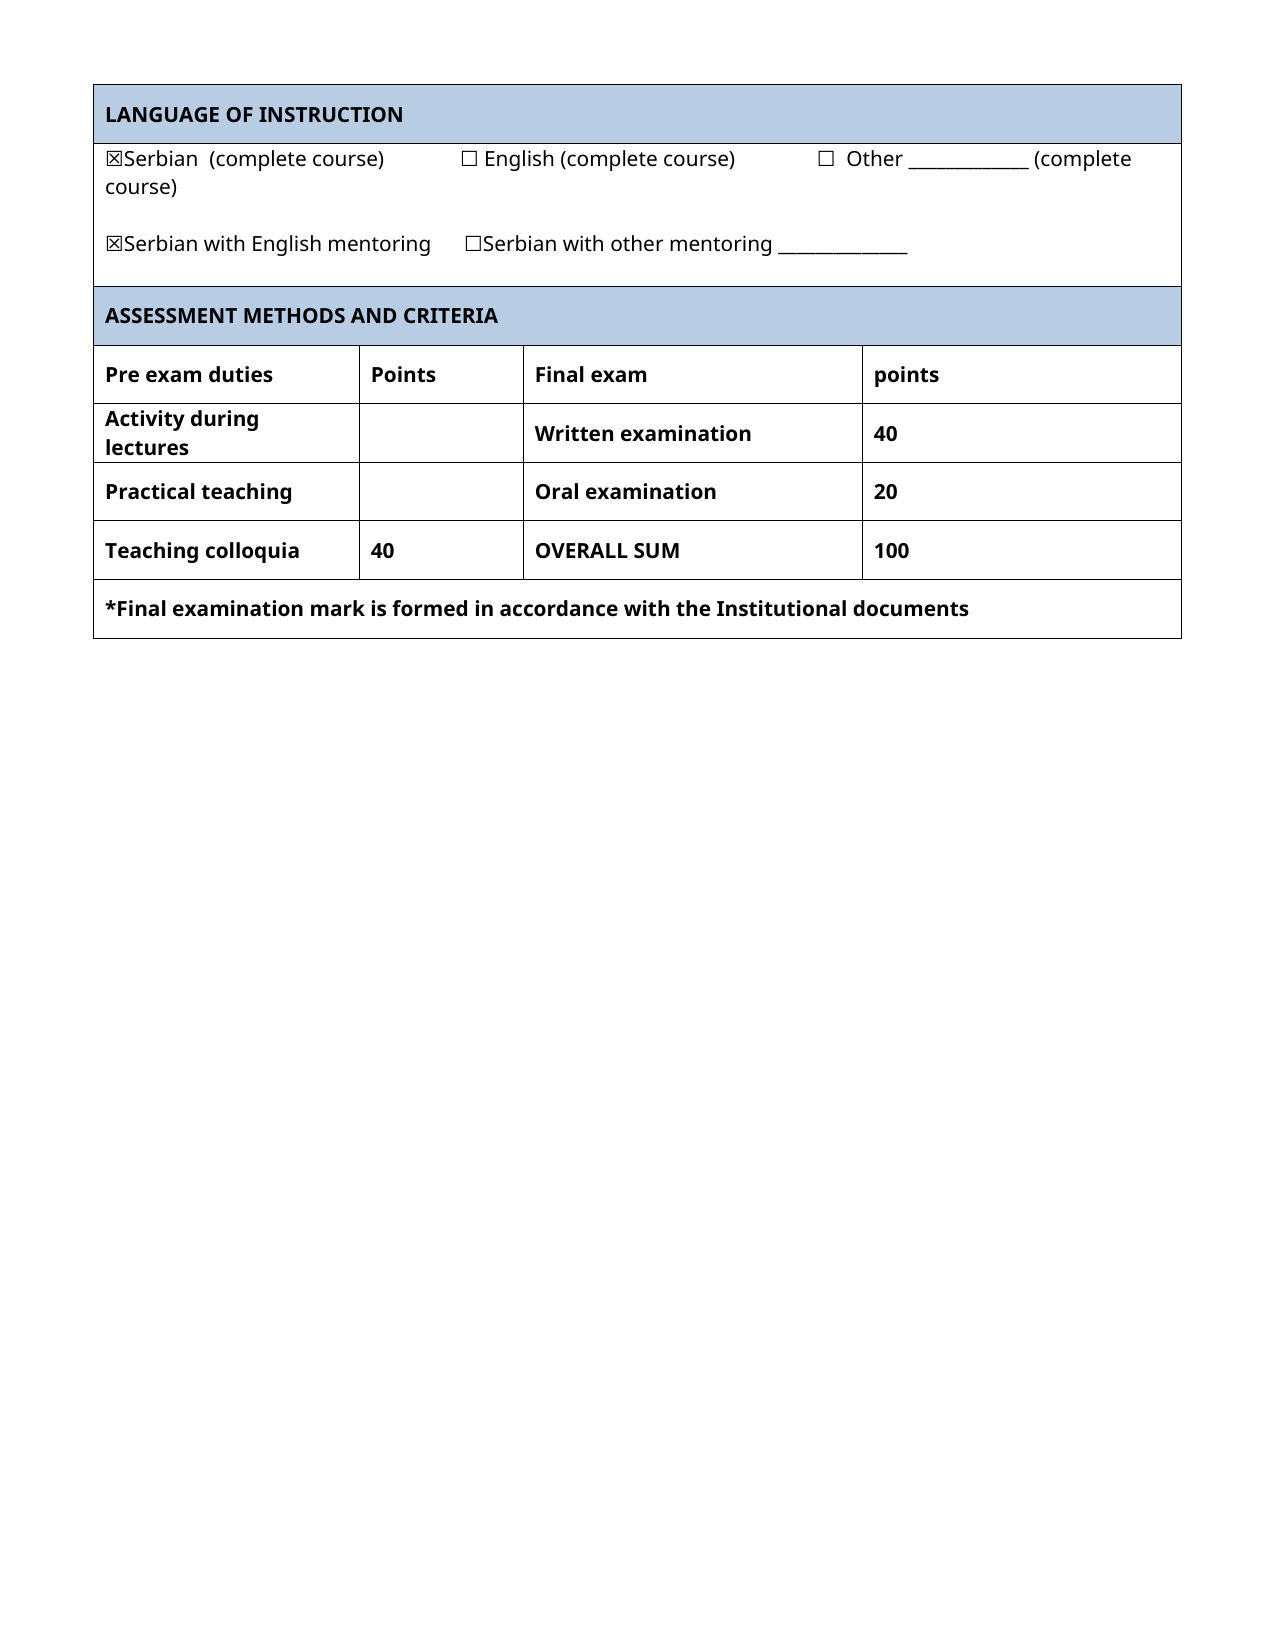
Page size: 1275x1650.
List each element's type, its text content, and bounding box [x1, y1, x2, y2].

table_cell *Final examination mark is formed in accordance with the Institutional documents [94, 580, 1181, 637]
table_cell Oral examination [524, 463, 862, 520]
table_cell Written examination [524, 404, 862, 462]
table_cell Practical teaching [94, 463, 359, 520]
table_cell OVERALL SUM [524, 521, 862, 579]
table_cell Final exam [524, 346, 862, 403]
table_cell points [863, 346, 1181, 403]
table_cell [360, 404, 523, 462]
table_cell LANGUAGE OF INSTRUCTION [94, 85, 1181, 143]
table_cell Activity during lectures [94, 404, 359, 462]
table_cell 100 [863, 521, 1181, 579]
table_cell Teaching colloquia [94, 521, 359, 579]
table_cell Points [360, 346, 523, 403]
table_cell ASSESSMENT METHODS AND CRITERIA [94, 287, 1181, 345]
table_cell 40 [863, 404, 1181, 462]
table_cell Pre exam duties [94, 346, 359, 403]
table_cell 20 [863, 463, 1181, 520]
table_cell 40 [360, 521, 523, 579]
table_cell Serbian (complete course) English (complete course) Other _____________ (complete course) Serbian with English mentoring Serbian with other mentoring ______________ [94, 144, 1181, 286]
table_cell [360, 463, 523, 520]
